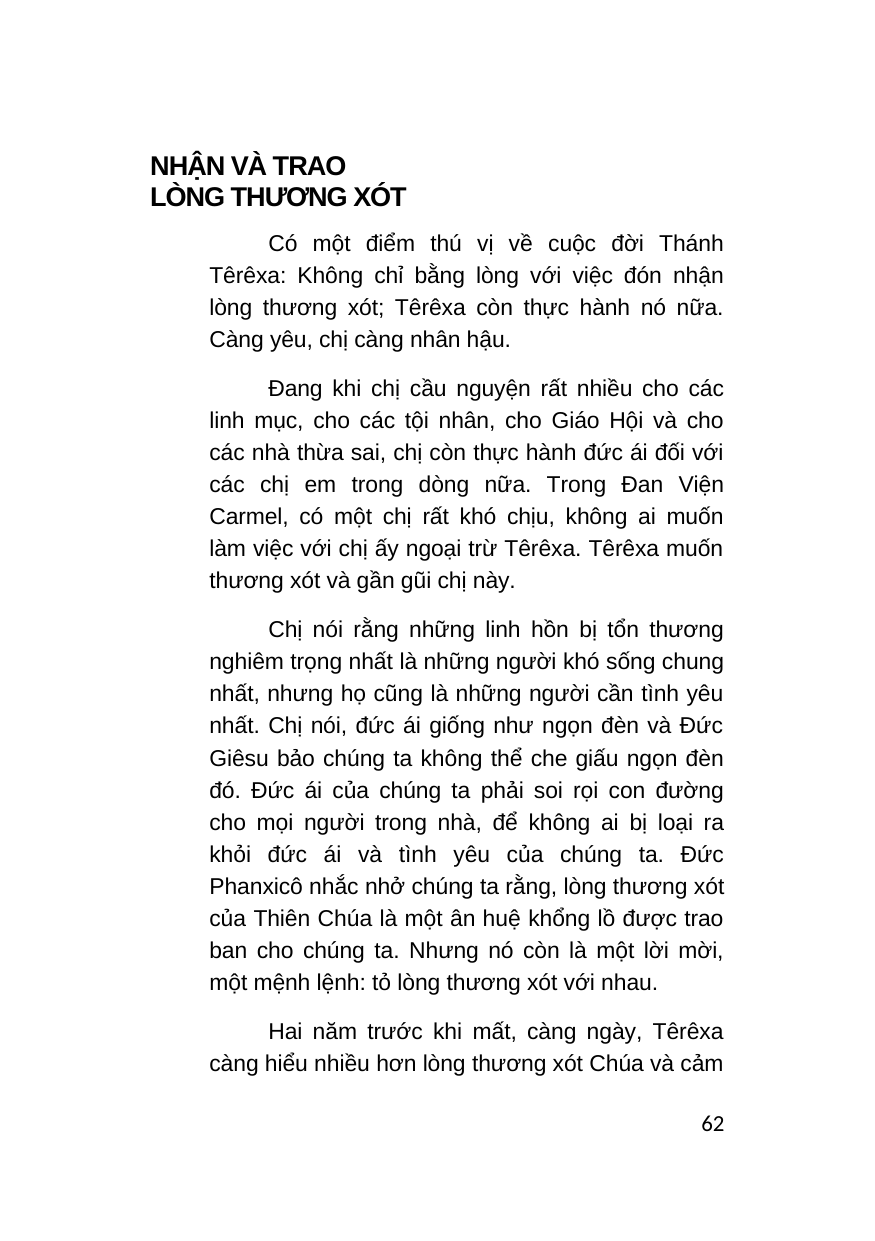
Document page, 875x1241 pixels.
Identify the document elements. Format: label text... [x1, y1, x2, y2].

text NHẬN VÀ TRAO LÒNG THƯƠNG XÓT [150, 150, 724, 212]
text Có một điểm thú vị về cuộc đời Thánh Têrêxa: Không chỉ bằng lòng với việc đón nhận lòng thương xót; Têrêxa còn thực hành nó nữa. Càng yêu, chị càng nhân hậu. [209, 224, 724, 353]
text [209, 1012, 724, 1076]
text Chị nói rằng những linh hồn bị tổn thương nghiêm trọng nhất là những người khó sống chung nhất, nhưng họ cũng là những người cần tình yêu nhất. Chị nói, đức ái giống như ngọn đèn và Đức Giêsu bảo chúng ta không thể che giấu ngọn đèn đó. Đức ái của chúng ta phải soi rọi con đường cho mọi người trong nhà, để không ai bị loại ra khỏi đức ái và tình yêu của chúng ta. Đức Phanxicô nhắc nhở chúng ta rằng, lòng thương xót của Thiên Chúa là một ân huệ khổng lồ được trao ban cho chúng ta. Nhưng nó còn là một lời mời, một mệnh lệnh: tỏ lòng thương xót với nhau. [209, 611, 724, 996]
text Đang khi chị cầu nguyện rất nhiều cho các linh mục, cho các tội nhân, cho Giáo Hội và cho các nhà thừa sai, chị còn thực hành đức ái đối với các chị em trong dòng nữa. Trong Đan Viện Carmel, có một chị rất khó chịu, không ai muốn làm việc với chị ấy ngoại trừ Têrêxa. Têrêxa muốn thương xót và gần gũi chị này. [209, 369, 724, 594]
